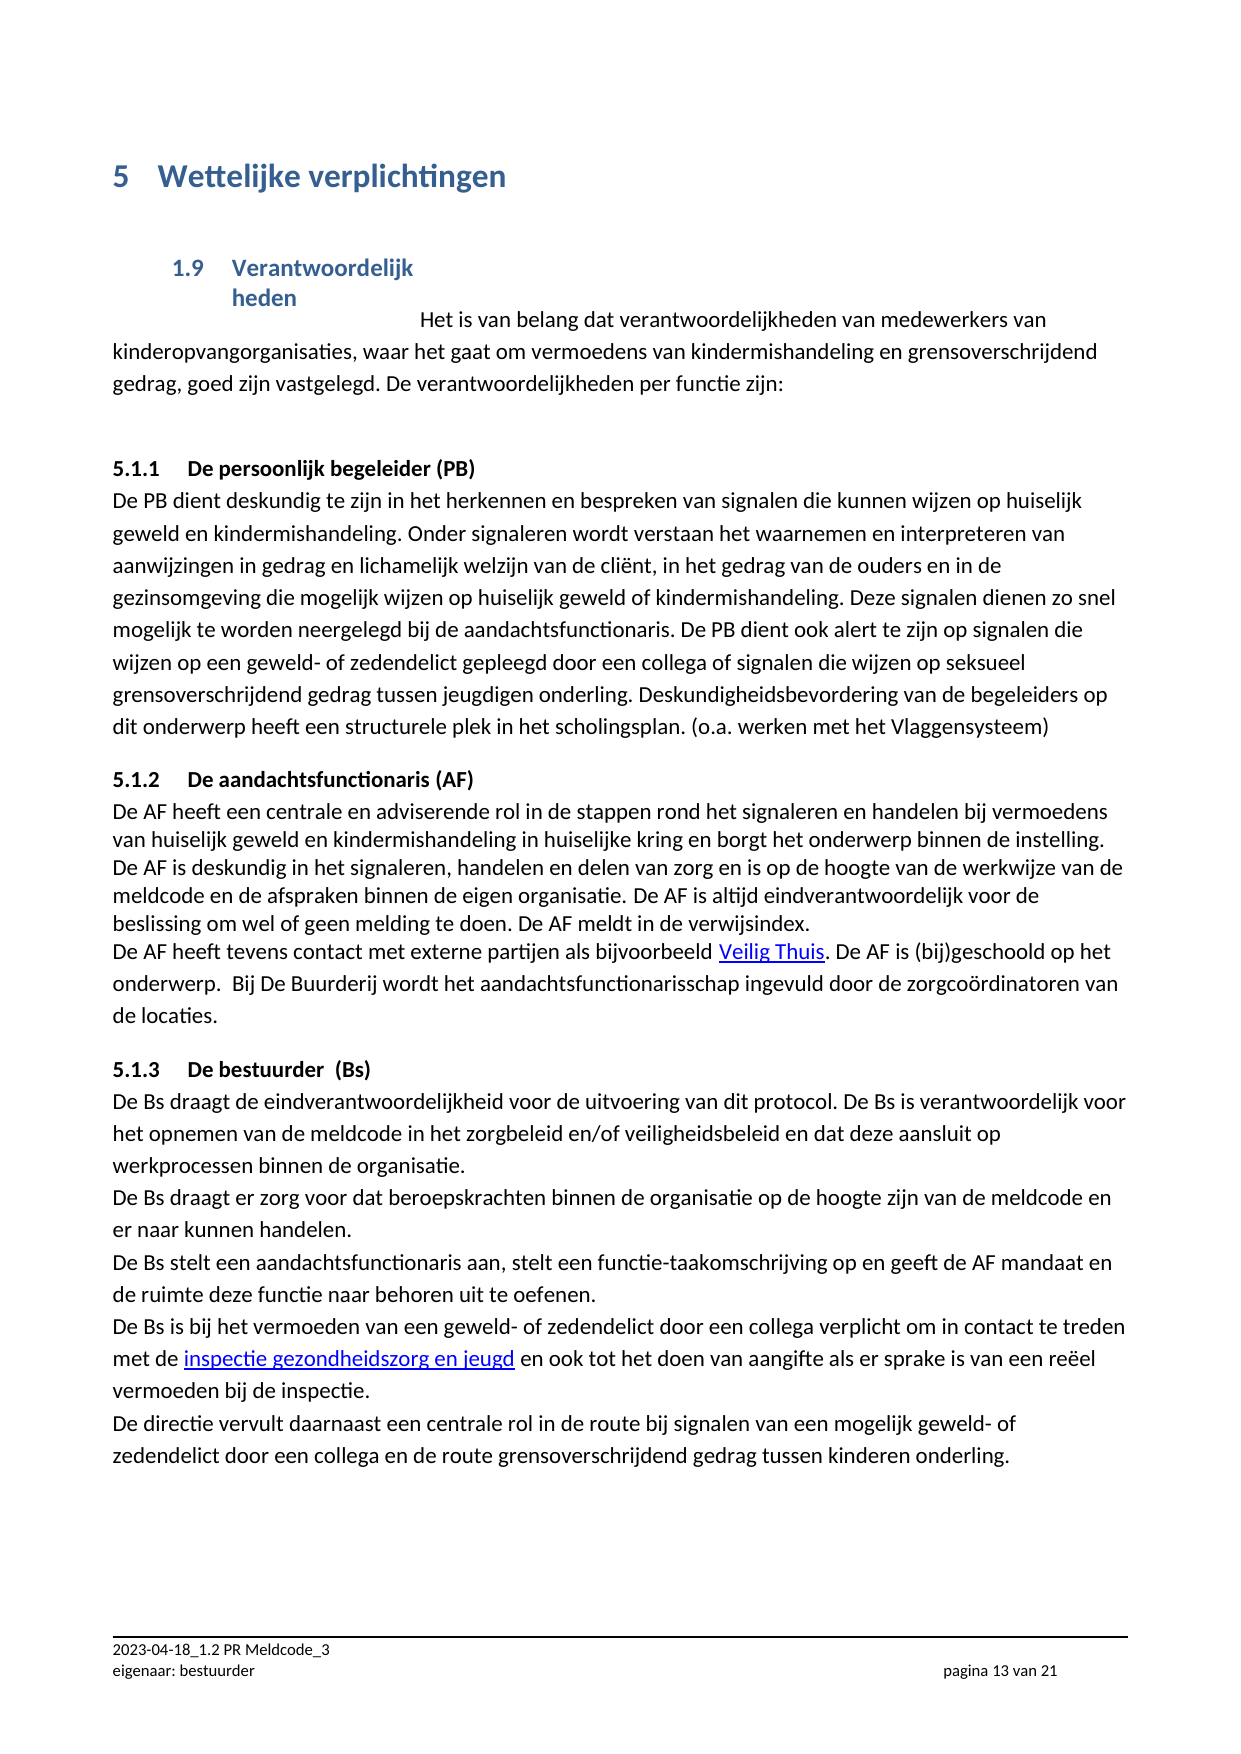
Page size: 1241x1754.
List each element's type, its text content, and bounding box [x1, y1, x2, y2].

subtitle De bestuurder (Bs) [112, 1055, 1128, 1083]
text De AF heeft tevens contact met externe partijen als bijvoorbeeld Veilig Thuis. De AF is (bij)geschoold op het onderwerp. Bij De Buurderij wordt het aandachtsfunctionarisschap ingevuld door de zorgcoördinatoren van de locaties. [112, 937, 1128, 1030]
subtitle Wettelijke verplichtingen [112, 155, 1128, 196]
subtitle Verantwoordelijkheden [172, 252, 420, 313]
text De Bs draagt de eindverantwoordelijkheid voor de uitvoering van dit protocol. De Bs is verantwoordelijk voor het opnemen van de meldcode in het zorgbeleid en/of veiligheidsbeleid en dat deze aansluit op werkprocessen binnen de organisatie. De Bs draagt er zorg voor dat beroepskrachten binnen de organisatie op de hoogte zijn van de meldcode en er naar kunnen handelen. De Bs stelt een aandachtsfunctionaris aan, stelt een functie-taakomschrijving op en geeft de AF mandaat en de ruimte deze functie naar behoren uit te oefenen. De Bs is bij het vermoeden van een geweld- of zedendelict door een collega verplicht om in contact te treden met de inspectie gezondheidszorg en jeugd en ook tot het doen van aangifte als er sprake is van een reëel vermoeden bij de inspectie. De directie vervult daarnaast een centrale rol in de route bij signalen van een mogelijk geweld- of zedendelict door een collega en de route grensoverschrijdend gedrag tussen kinderen onderling. [112, 1087, 1128, 1469]
list De AF is deskundig in het signaleren, handelen en delen van zorg en is op de hoogte van de werkwijze van de meldcode en de afspraken binnen de eigen organisatie. De AF is altijd eindverantwoordelijk voor de beslissing om wel of geen melding te doen. De AF meldt in de verwijsindex. [112, 853, 1128, 937]
subtitle De persoonlijk begeleider (PB) [112, 454, 1128, 482]
text Het is van belang dat verantwoordelijkheden van medewerkers van kinderopvangorganisaties, waar het gaat om vermoedens van kindermishandeling en grensoverschrijdend gedrag, goed zijn vastgelegd. De verantwoordelijkheden per functie zijn: [112, 305, 1128, 429]
list De AF heeft een centrale en adviserende rol in de stappen rond het signaleren en handelen bij vermoedens van huiselijk geweld en kindermishandeling in huiselijke kring en borgt het onderwerp binnen de instelling. [112, 797, 1128, 853]
text De PB dient deskundig te zijn in het herkennen en bespreken van signalen die kunnen wijzen op huiselijk geweld en kindermishandeling. Onder signaleren wordt verstaan het waarnemen en interpreteren van aanwijzingen in gedrag en lichamelijk welzijn van de cliënt, in het gedrag van de ouders en in de gezinsomgeving die mogelijk wijzen op huiselijk geweld of kindermishandeling. Deze signalen dienen zo snel mogelijk te worden neergelegd bij de aandachtsfunctionaris. De PB dient ook alert te zijn op signalen die wijzen op een geweld- of zedendelict gepleegd door een collega of signalen die wijzen op seksueel grensoverschrijdend gedrag tussen jeugdigen onderling. Deskundigheidsbevordering van de begeleiders op dit onderwerp heeft een structurele plek in het scholingsplan. (o.a. werken met het Vlaggensysteem) [112, 487, 1128, 740]
subtitle De aandachtsfunctionaris (AF) [112, 765, 1128, 793]
